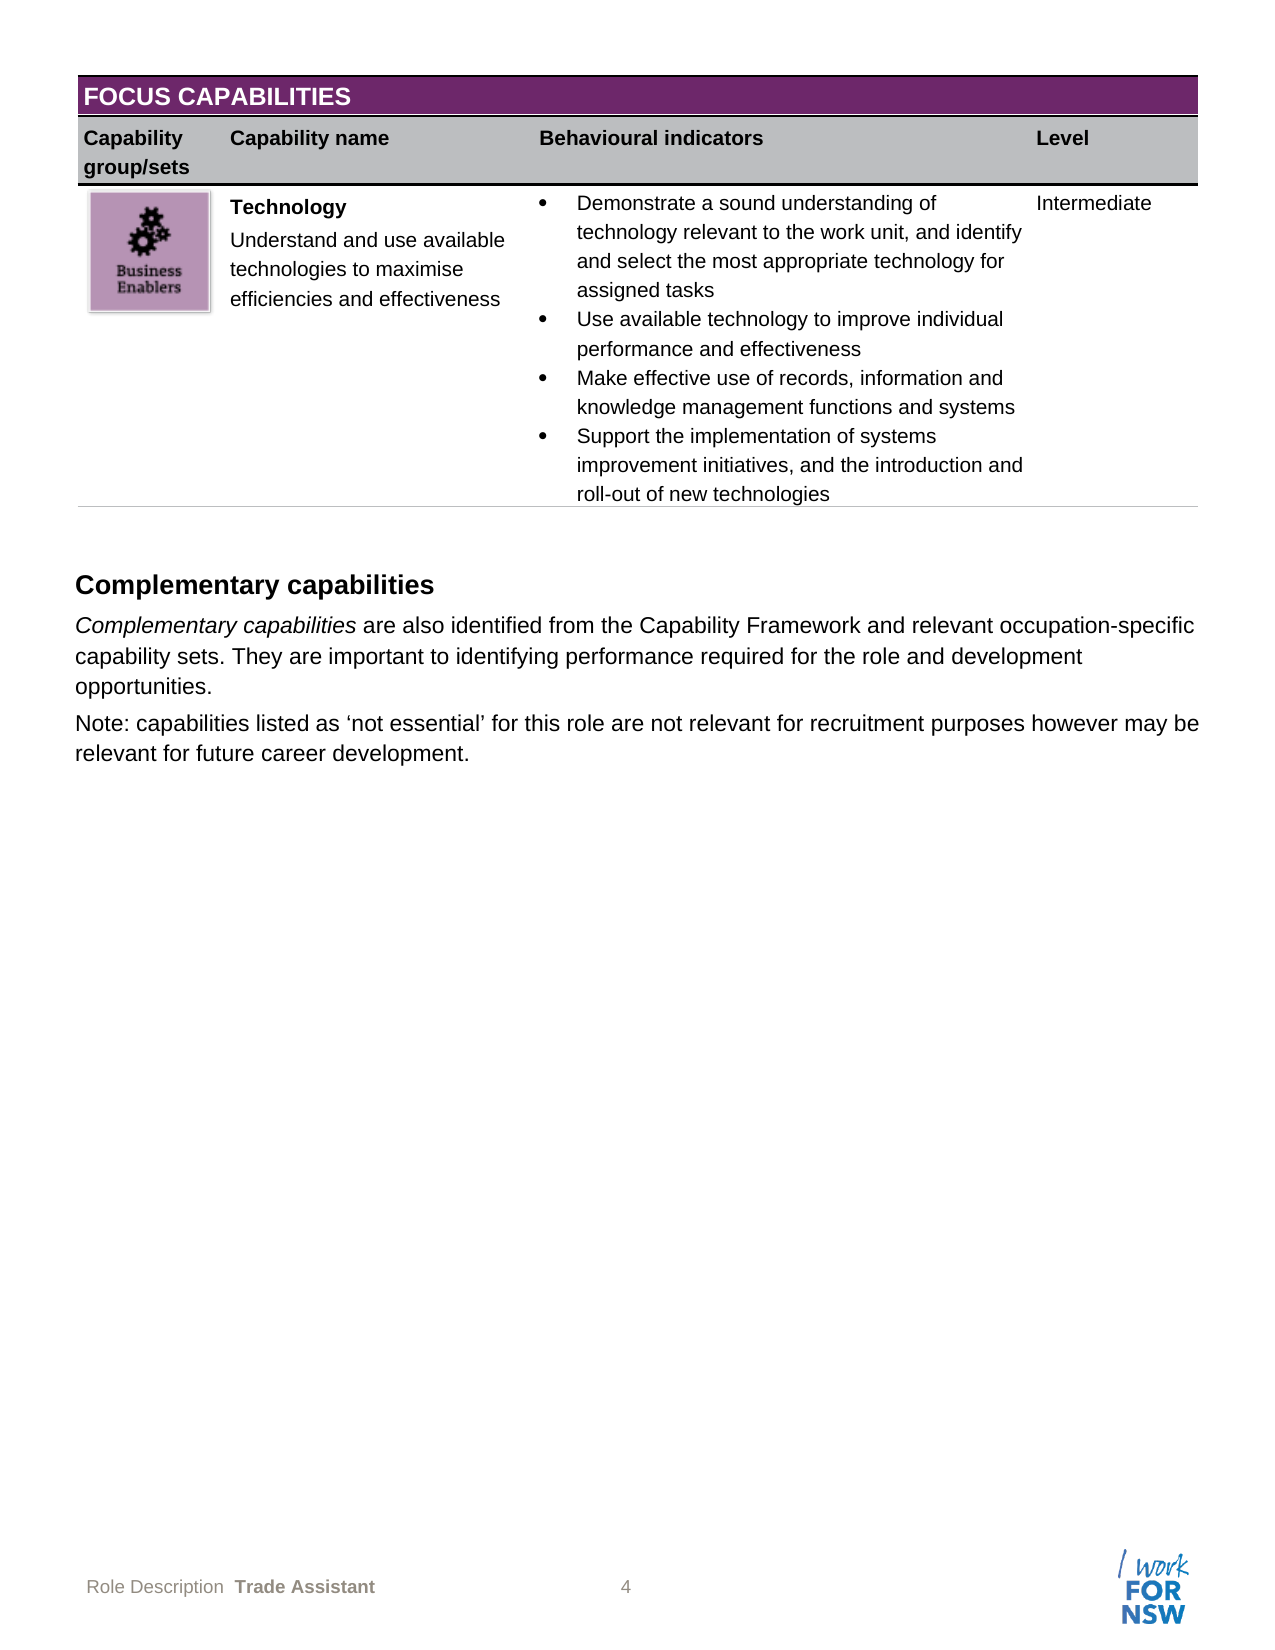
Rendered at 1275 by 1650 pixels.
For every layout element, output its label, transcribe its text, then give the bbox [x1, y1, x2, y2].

table_cell Technology Understand and use available technologies to maximise efficiencies and effectiveness [224, 186, 533, 506]
table_cell Behavioural indicators [533, 117, 1030, 183]
picture [1118, 1549, 1189, 1624]
table_header FOCUS CAPABILITIES [78, 77, 1198, 114]
table_cell Demonstrate a sound understanding of technology relevant to the work unit, and identify and select the most appropriate technology for assigned tasks Use available technology to improve individual performance and effectiveness Make effective use of records, information and knowledge management functions and systems Support the implementation of systems improvement initiatives, and the introduction and roll-out of new technologies [533, 186, 1030, 506]
text Complementary capabilities are also identified from the Capability Framework and relevant occupation-specific capability sets. They are important to identifying performance required for the role and development opportunities. [75, 612, 1200, 699]
subtitle Complementary capabilities [75, 558, 1200, 600]
table_cell [524, 117, 533, 183]
picture [83, 185, 217, 319]
table_cell Intermediate [1030, 186, 1198, 506]
table_cell Capability name [224, 117, 524, 183]
table_cell Level [1030, 117, 1198, 183]
table_cell Capability group/sets [78, 117, 224, 183]
text Note: capabilities listed as ‘not essential’ for this role are not relevant for recruitment purposes however may be relevant for future career development. [75, 709, 1200, 766]
table_cell [78, 186, 224, 506]
